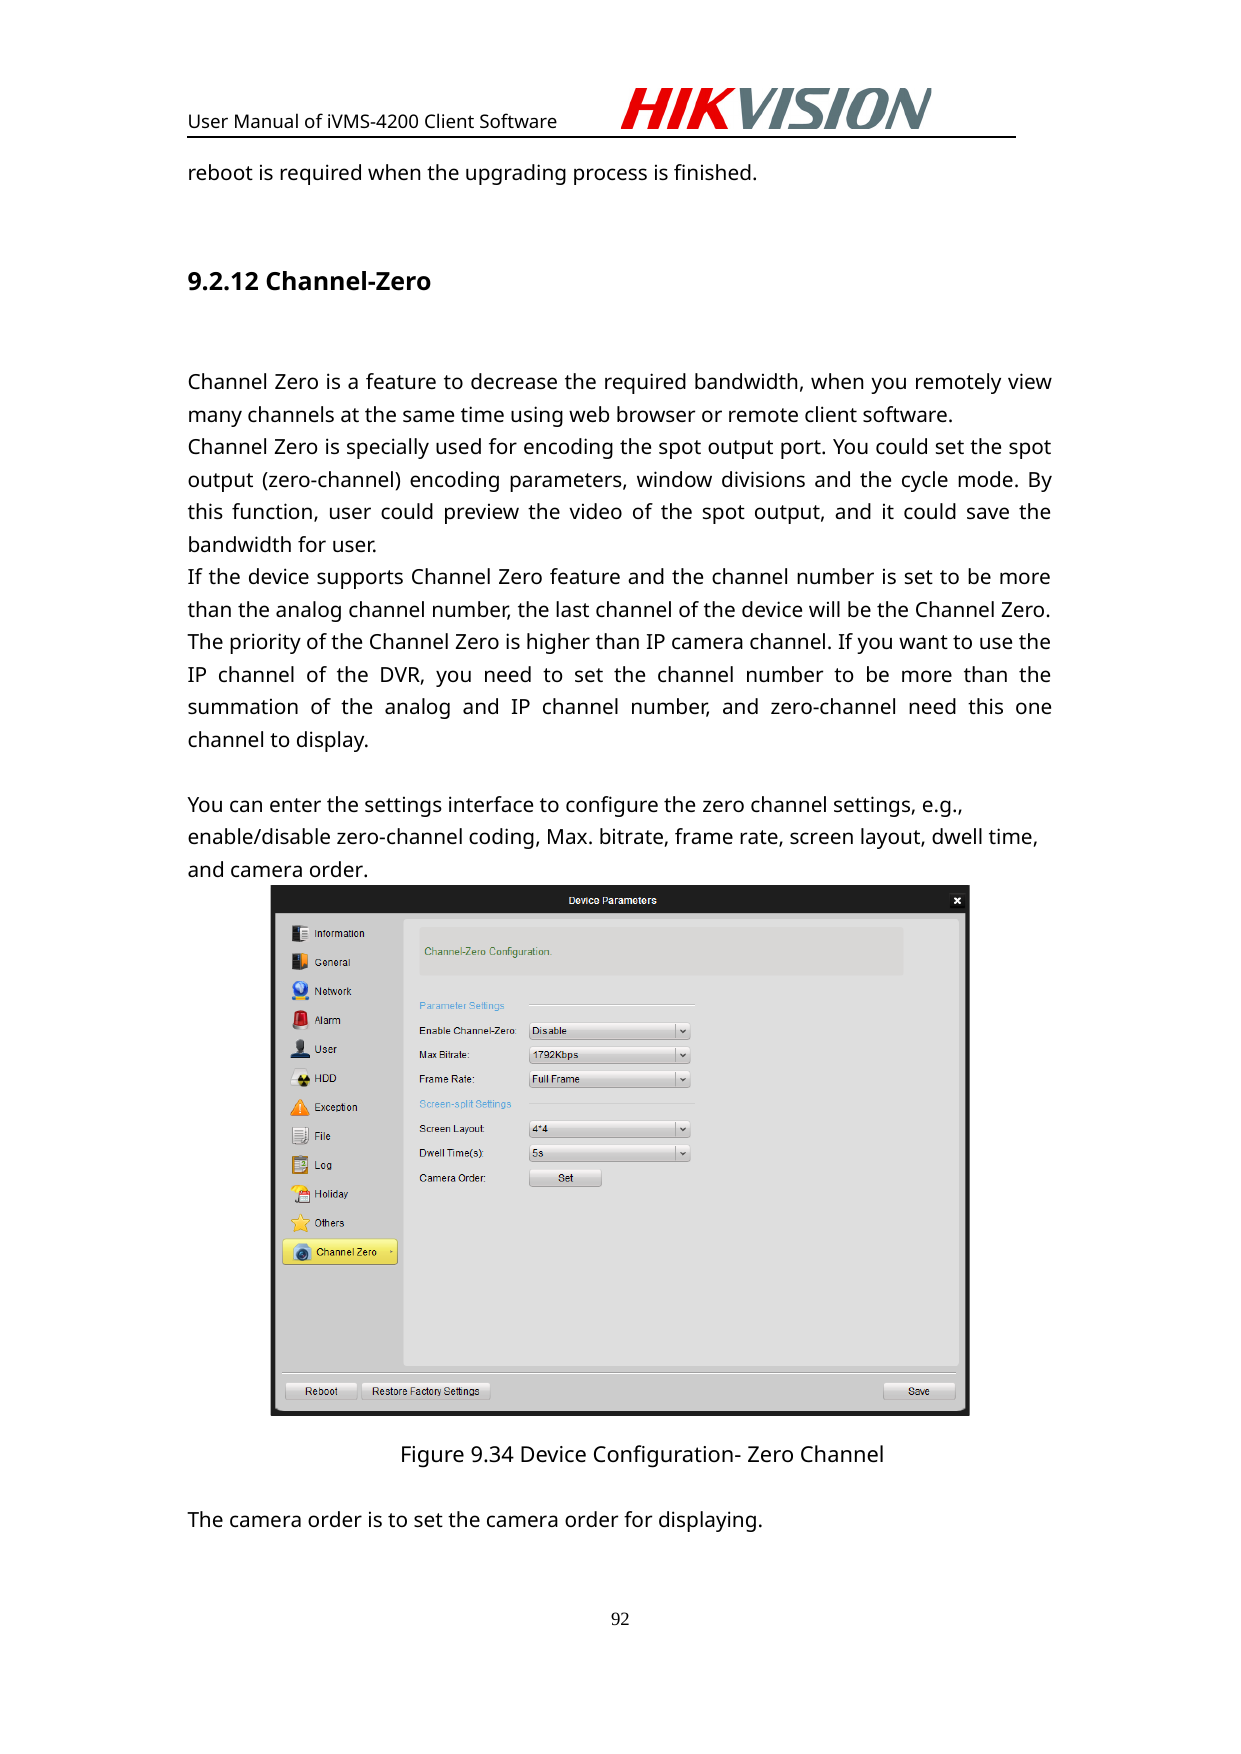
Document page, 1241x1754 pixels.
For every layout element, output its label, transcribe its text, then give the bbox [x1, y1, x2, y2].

text You can enter the settings interface to configure the zero channel settings, e.g., enable/disable zero-channel coding, Max. bitrate, frame rate, screen layout, dwell time, and camera order. [187, 788, 1053, 886]
subtitle 9.2.12 Channel-Zero [187, 249, 1053, 314]
text If the device supports Channel Zero feature and the channel number is set to be more than the analog channel number, the last channel of the device will be the Channel Zero. The priority of the Channel Zero is higher than IP camera channel. If you want to use the IP channel of the DVR, you need to set the channel number to be more than the summation of the analog and IP channel number, and zero-channel need this one channel to display. [187, 561, 1053, 756]
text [187, 157, 1053, 189]
picture [270, 885, 970, 1416]
text Figure 9.34 Device Configuration- Zero Channel [231, 1438, 1053, 1471]
text The camera order is to set the camera order for displaying. [187, 1503, 1053, 1536]
text Channel Zero is a feature to decrease the required bandwidth, when you remotely view many channels at the same time using web browser or remote client software. [187, 366, 1053, 431]
text Channel Zero is specially used for encoding the spot output port. You could set the spot output (zero-channel) encoding parameters, window divisions and the cycle mode. By this function, user could preview the video of the spot output, and it could save the bandwidth for user. [187, 431, 1053, 561]
